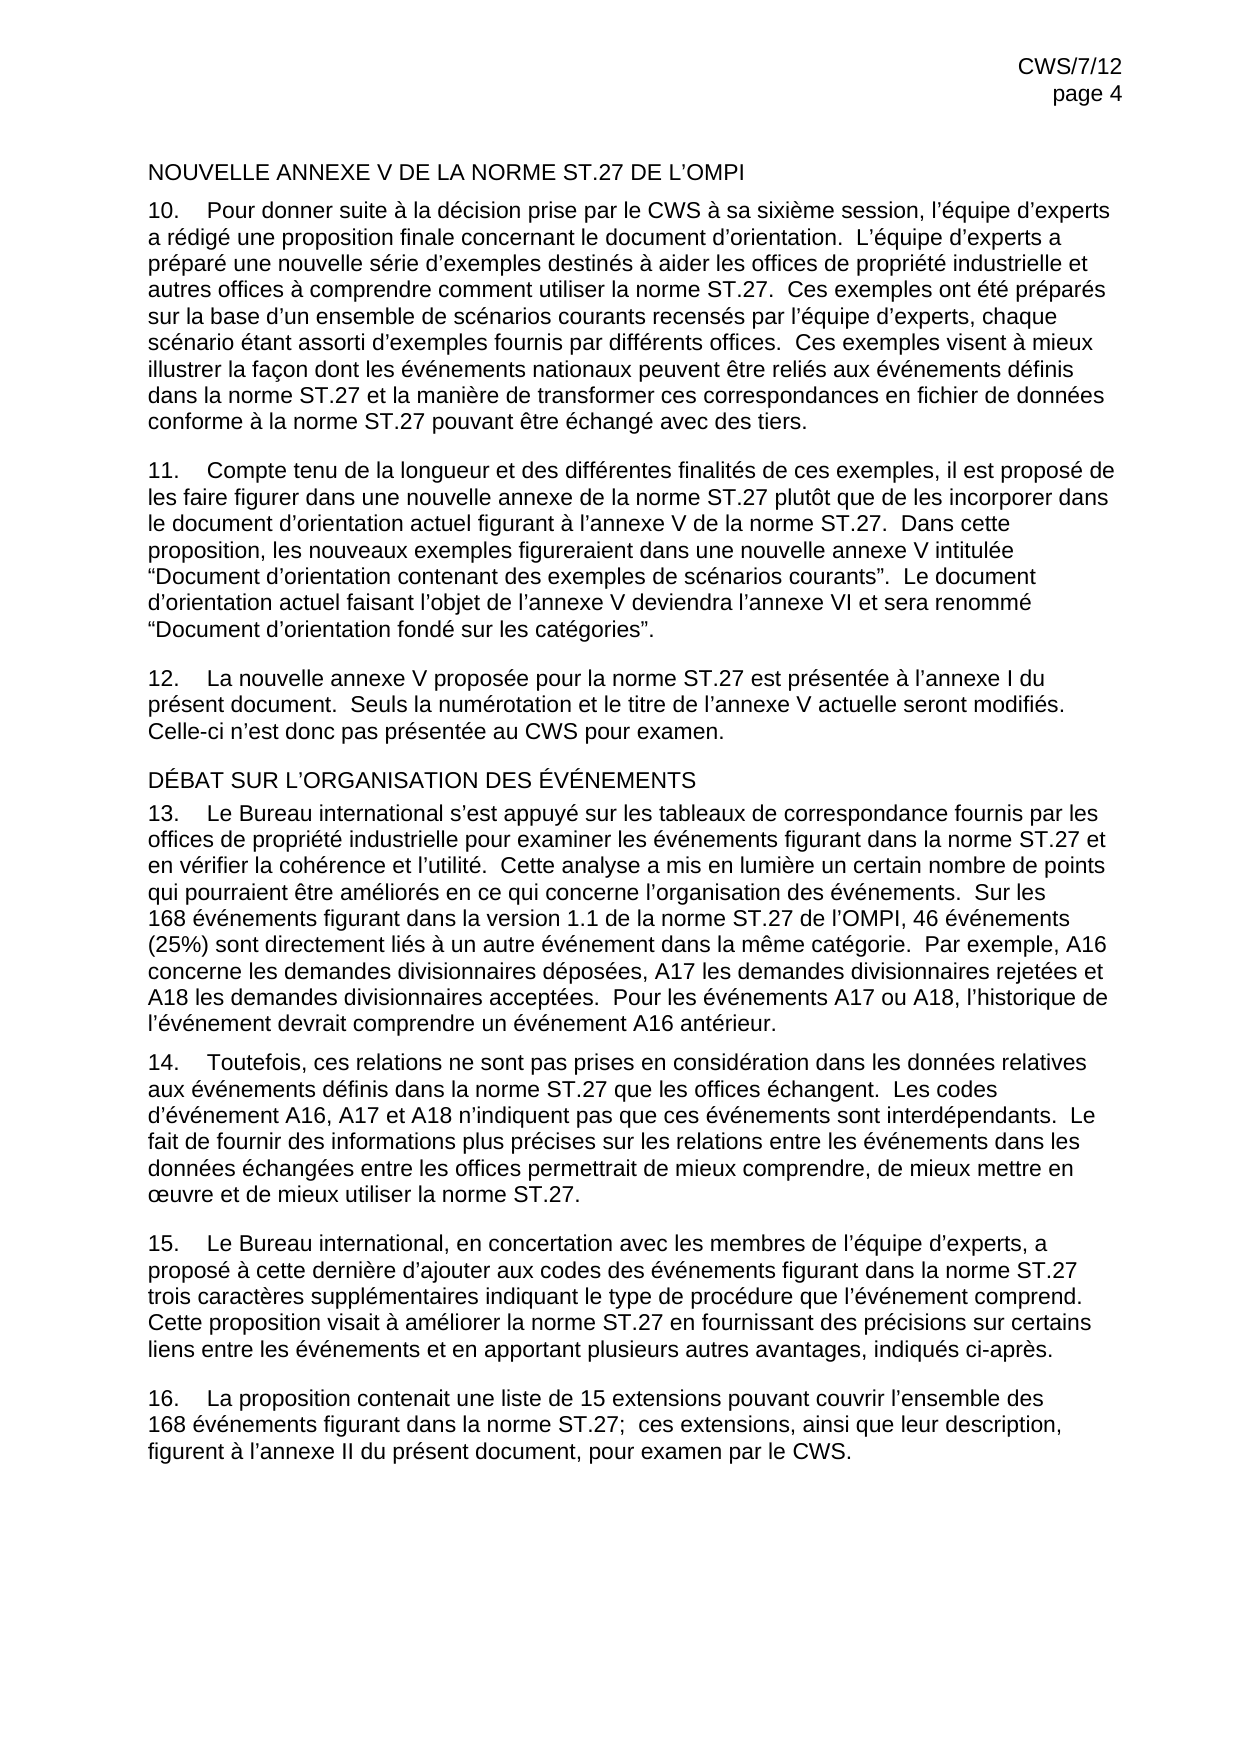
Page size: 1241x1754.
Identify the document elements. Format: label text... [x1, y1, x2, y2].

list Compte tenu de la longueur et des différentes finalités de ces exemples, il est proposé de les faire figurer dans une nouvelle annexe de la norme ST.27 plutôt que de les incorporer dans le document d’orientation actuel figurant à l’annexe V de la norme ST.27. Dans cette proposition, les nouveaux exemples figureraient dans une nouvelle annexe V intitulée “Document d’orientation contenant des exemples de scénarios courants”. Le document d’orientation actuel faisant l’objet de l’annexe V deviendra l’annexe VI et sera renommé “Document d’orientation fondé sur les catégories”. [148, 457, 1122, 642]
list Pour donner suite à la décision prise par le CWS à sa sixième session, l’équipe d’experts a rédigé une proposition finale concernant le document d’orientation. L’équipe d’experts a préparé une nouvelle série d’exemples destinés à aider les offices de propriété industrielle et autres offices à comprendre comment utiliser la norme ST.27. Ces exemples ont été préparés sur la base d’un ensemble de scénarios courants recensés par l’équipe d’experts, chaque scénario étant assorti d’exemples fournis par différents offices. Ces exemples visent à mieux illustrer la façon dont les événements nationaux peuvent être reliés aux événements définis dans la norme ST.27 et la manière de transformer ces correspondances en fichier de données conforme à la norme ST.27 pouvant être échangé avec des tiers. [148, 197, 1122, 434]
list Toutefois, ces relations ne sont pas prises en considération dans les données relatives aux événements définis dans la norme ST.27 que les offices échangent. Les codes d’événement A16, A17 et A18 n’indiquent pas que ces événements sont interdépendants. Le fait de fournir des informations plus précises sur les relations entre les événements dans les données échangées entre les offices permettrait de mieux comprendre, de mieux mettre en œuvre et de mieux utiliser la norme ST.27. [148, 1049, 1122, 1207]
text Débat sur l’organisation des événements [148, 767, 1122, 793]
list La nouvelle annexe V proposée pour la norme ST.27 est présentée à l’annexe I du présent document. Seuls la numérotation et le titre de l’annexe V actuelle seront modifiés. Celle-ci n’est donc pas présentée au CWS pour examen. [148, 665, 1122, 744]
list Le Bureau international s’est appuyé sur les tableaux de correspondance fournis par les offices de propriété industrielle pour examiner les événements figurant dans la norme ST.27 et en vérifier la cohérence et l’utilité. Cette analyse a mis en lumière un certain nombre de points qui pourraient être améliorés en ce qui concerne l’organisation des événements. Sur les 168 événements figurant dans la version 1.1 de la norme ST.27 de l’OMPI, 46 événements (25%) sont directement liés à un autre événement dans la même catégorie. Par exemple, A16 concerne les demandes divisionnaires déposées, A17 les demandes divisionnaires rejetées et A18 les demandes divisionnaires acceptées. Pour les événements A17 ou A18, l’historique de l’événement devrait comprendre un événement A16 antérieur. [148, 799, 1122, 1037]
text Nouvelle annexe V de la norme ST.27 de l’OMPI [148, 158, 1122, 185]
list Le Bureau international, en concertation avec les membres de l’équipe d’experts, a proposé à cette dernière d’ajouter aux codes des événements figurant dans la norme ST.27 trois caractères supplémentaires indiquant le type de procédure que l’événement comprend. Cette proposition visait à améliorer la norme ST.27 en fournissant des précisions sur certains liens entre les événements et en apportant plusieurs autres avantages, indiqués ci-après. [148, 1230, 1122, 1362]
list La proposition contenait une liste de 15 extensions pouvant couvrir l’ensemble des 168 événements figurant dans la norme ST.27; ces extensions, ainsi que leur description, figurent à l’annexe II du présent document, pour examen par le CWS. [148, 1385, 1122, 1464]
